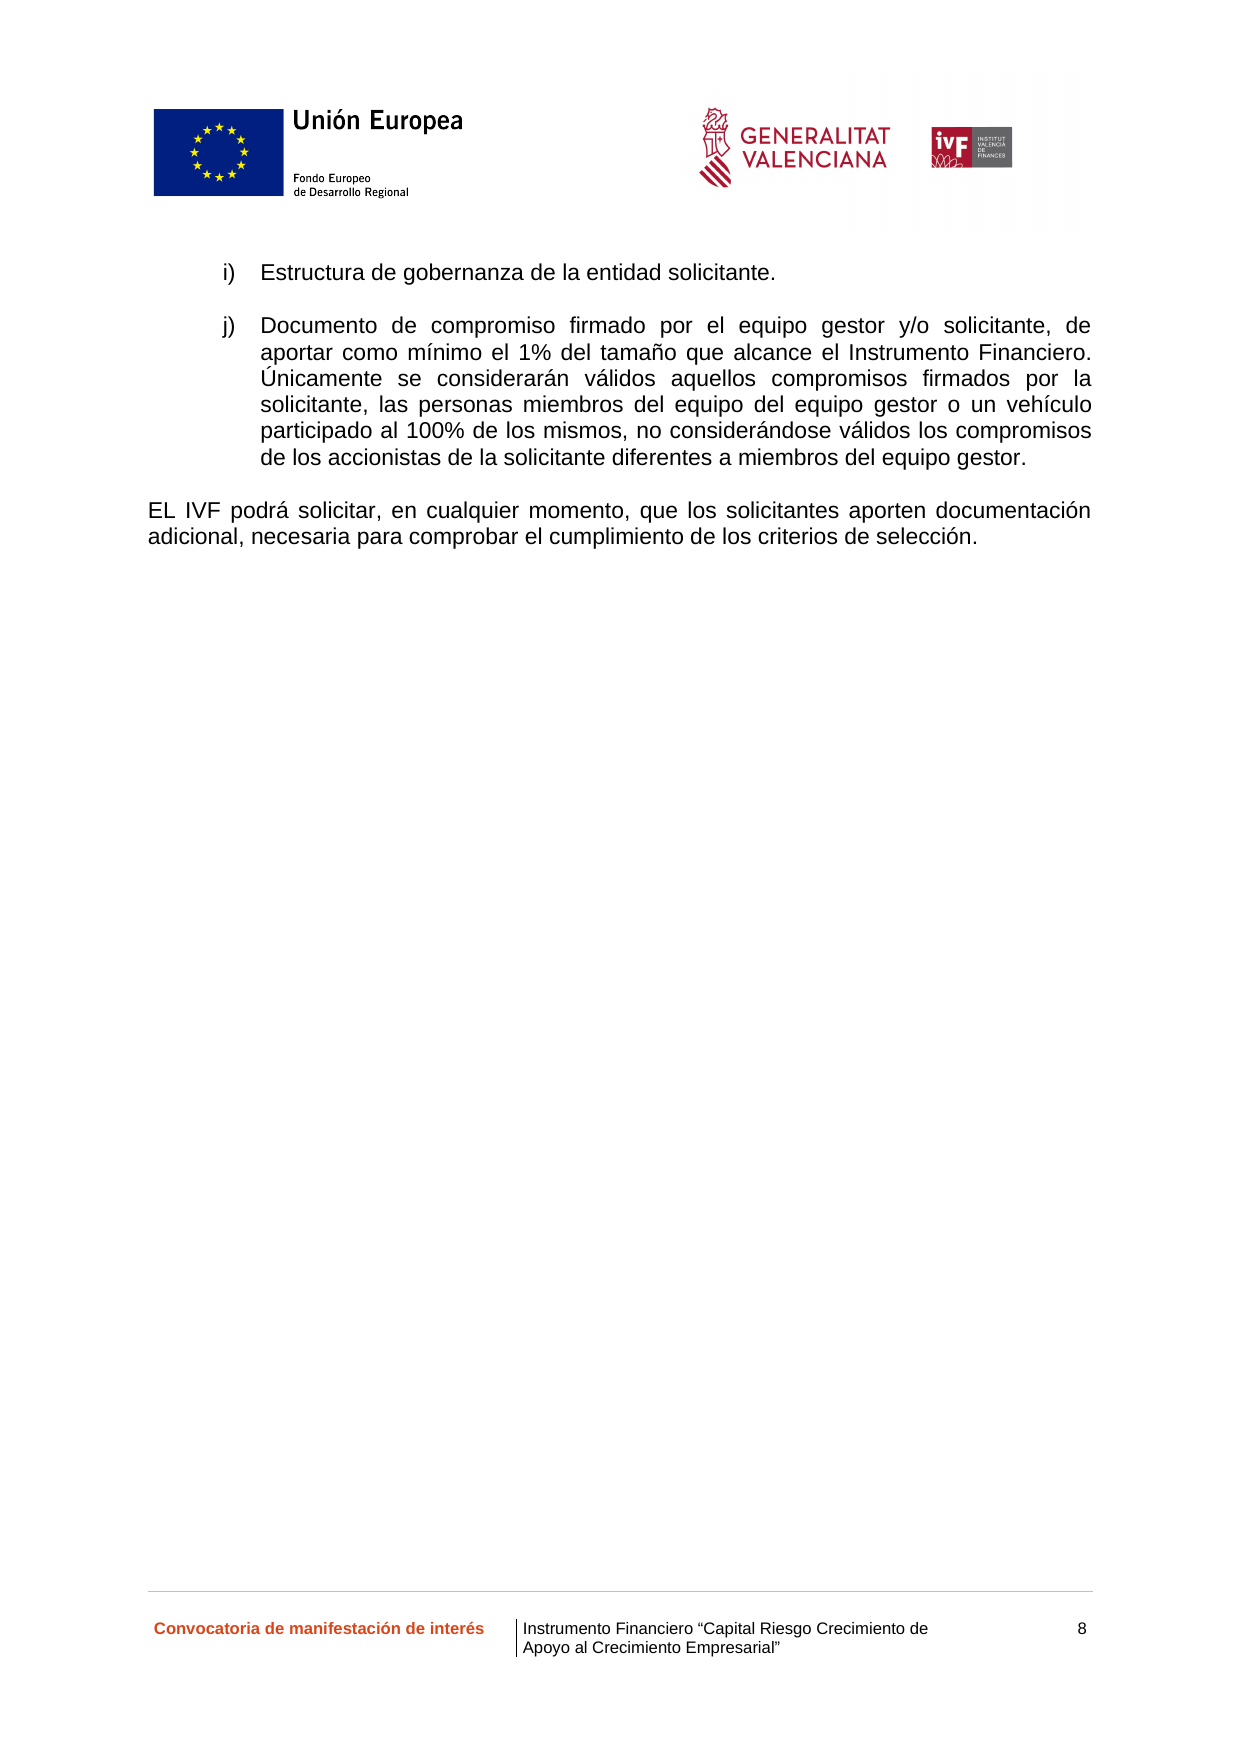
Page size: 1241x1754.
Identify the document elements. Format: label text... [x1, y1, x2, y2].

text EL IVF podrá solicitar, en cualquier momento, que los solicitantes aporten documentación adicional, necesaria para comprobar el cumplimiento de los criterios de selección. [148, 497, 1092, 549]
list Documento de compromiso firmado por el equipo gestor y/o solicitante, de aportar como mínimo el 1% del tamaño que alcance el Instrumento Financiero. Únicamente se considerarán válidos aquellos compromisos firmados por la solicitante, las personas miembros del equipo del equipo gestor o un vehículo participado al 100% de los mismos, no considerándose válidos los compromisos de los accionistas de la solicitante diferentes a miembros del equipo gestor. [223, 312, 1092, 470]
picture [147, 106, 474, 201]
list Estructura de gobernanza de la entidad solicitante. [223, 259, 1092, 286]
picture [617, 73, 1093, 233]
